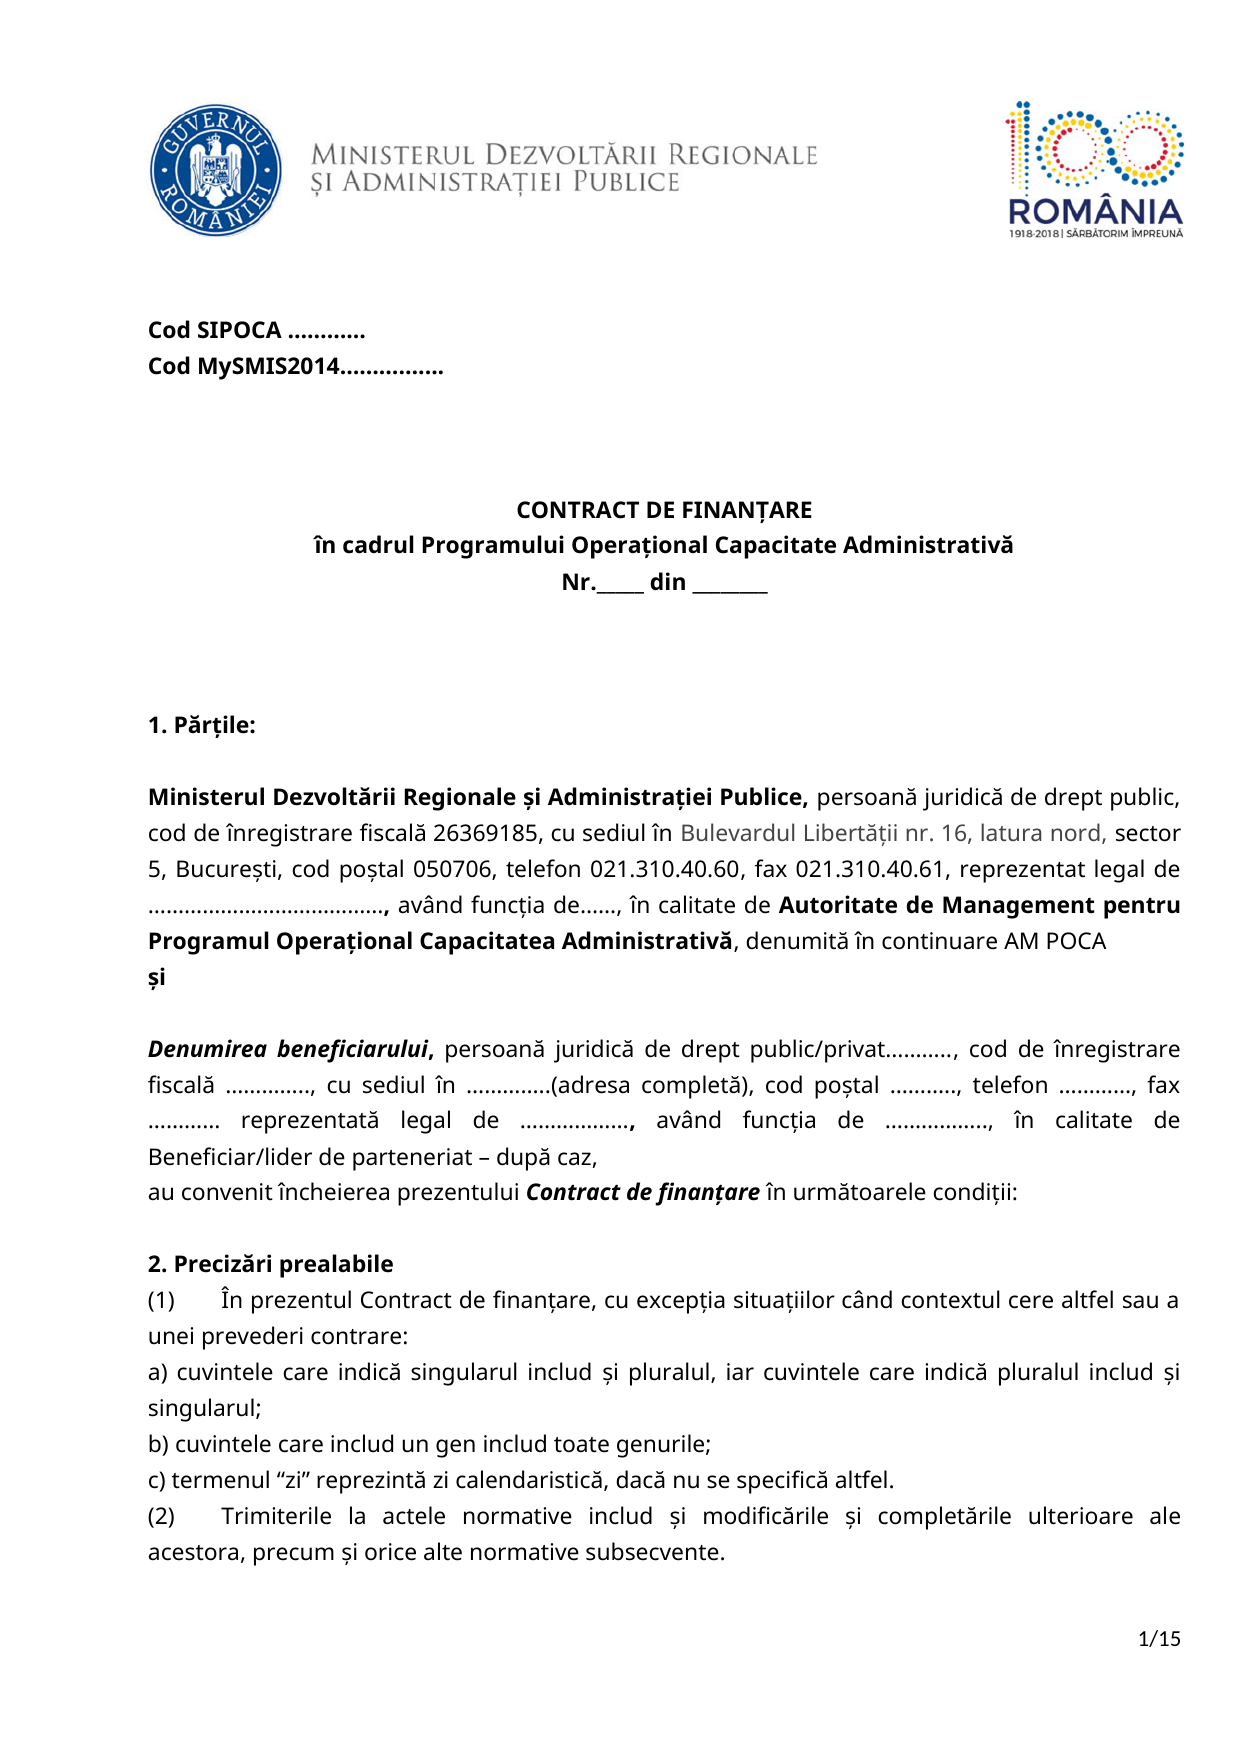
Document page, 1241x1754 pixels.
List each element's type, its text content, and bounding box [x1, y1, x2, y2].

text c) termenul “zi” reprezintă zi calendaristică, dacă nu se specifică altfel. [148, 1464, 1181, 1495]
text au convenit încheierea prezentului Contract de finanţare în următoarele condiţii: [148, 1176, 1181, 1208]
list Trimiterile la actele normative includ și modificările și completările ulterioare ale acestora, precum și orice alte normative subsecvente. [148, 1500, 1181, 1567]
text Cod SIPOCA ………… [148, 314, 1181, 345]
text Cod MySMIS2014………….... [148, 350, 1181, 381]
text în cadrul Programului Operațional Capacitate Administrativă [148, 529, 1181, 561]
text Ministerul Dezvoltării Regionale și Administrației Publice, persoană juridică de drept public, cod de înregistrare fiscală 26369185, cu sediul în Bulevardul Libertății nr. 16, latura nord, sector 5, Bucureşti, cod poștal 050706, telefon 021.310.40.60, fax 021.310.40.61, reprezentat legal de …………………………………, având funcția de……, în calitate de Autoritate de Management pentru Programul Operațional Capacitatea Administrativă, denumită în continuare AM POCA [148, 781, 1181, 956]
list 2. Precizări prealabile [148, 1248, 1181, 1279]
list În prezentul Contract de finanțare, cu excepția situațiilor când contextul cere altfel sau a unei prevederi contrare: [148, 1284, 1181, 1351]
text şi [148, 961, 1181, 992]
list a) cuvintele care indică singularul includ și pluralul, iar cuvintele care indică pluralul includ și singularul; [148, 1356, 1181, 1423]
picture [147, 101, 1184, 238]
text CONTRACT DE FINANŢARE [148, 493, 1181, 525]
list b) cuvintele care includ un gen includ toate genurile; [148, 1428, 1181, 1459]
subtitle Nr._____ din ________ [148, 565, 1181, 597]
text 1. Părțile: [148, 709, 1181, 740]
text Denumirea beneficiarului, persoană juridică de drept public/privat……….., cod de înregistrare fiscală ………….., cu sediul în …………..(adresa completă), cod poştal ……….., telefon …………, fax ………… reprezentată legal de ………………, având funcţia de …………….., în calitate de Beneficiar/lider de parteneriat – după caz, [148, 1033, 1181, 1172]
